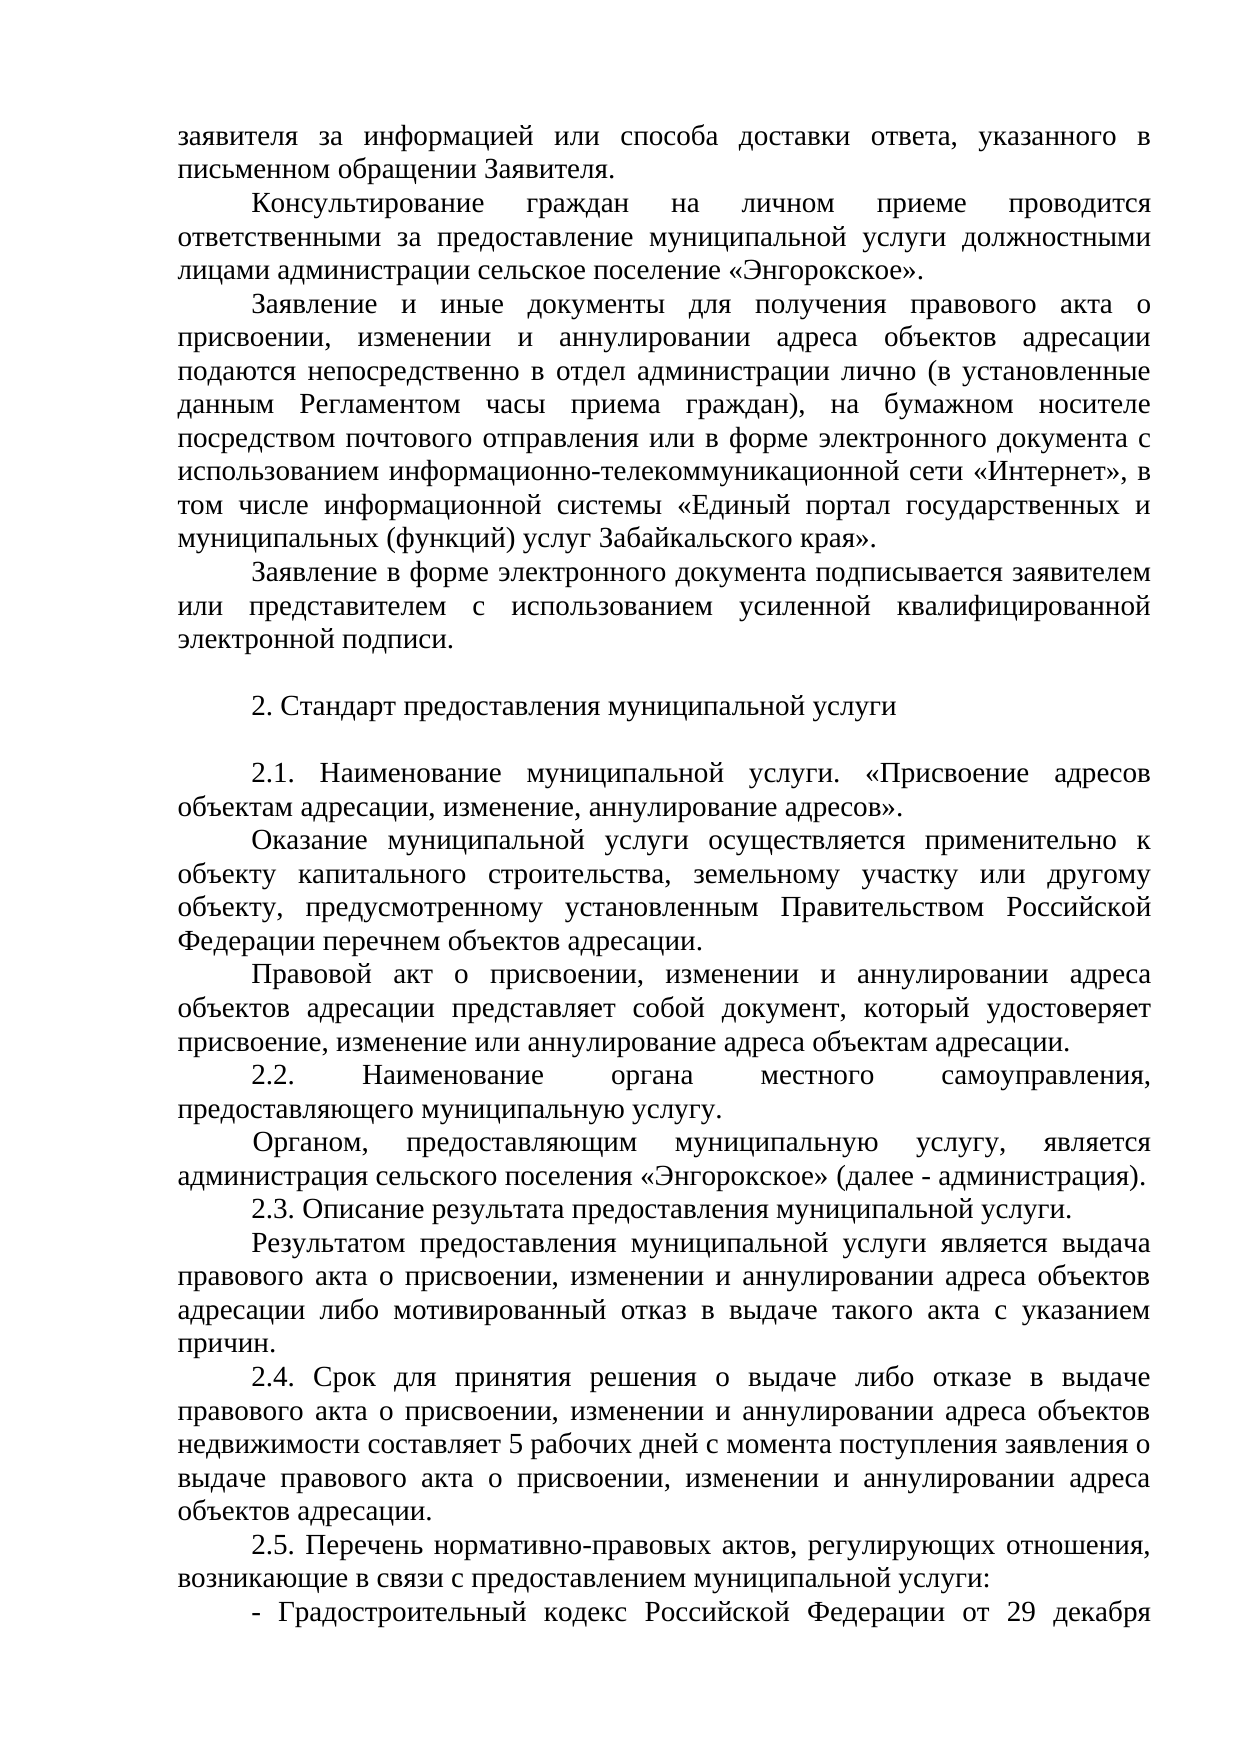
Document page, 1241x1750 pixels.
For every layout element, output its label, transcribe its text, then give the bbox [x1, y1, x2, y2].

text Органом, предоставляющим муниципальную услугу, является администрация сельского поселения «Энгорокское» (далее - администрация). [177, 1124, 1152, 1191]
text Заявление и иные документы для получения правового акта о присвоении, изменении и аннулировании адреса объектов адресации подаются непосредственно в отдел администрации лично (в установленные данным Регламентом часы приема граждан), на бумажном носителе посредством почтового отправления или в форме электронного документа с использованием информационно-телекоммуникационной сети «Интернет», в том числе информационной системы «Единый портал государственных и муниципальных (функций) услуг Забайкальского края». [177, 286, 1152, 554]
text 2. Стандарт предоставления муниципальной услуги [177, 688, 1152, 722]
text 2.4. Срок для принятия решения о выдаче либо отказе в выдаче правового акта о присвоении, изменении и аннулировании адреса объектов недвижимости составляет 5 рабочих дней с момента поступления заявления о выдаче правового акта о присвоении, изменении и аннулировании адреса объектов адресации. [177, 1359, 1152, 1527]
text 2.5. Перечень нормативно-правовых актов, регулирующих отношения, возникающие в связи с предоставлением муниципальной услуги: [177, 1527, 1152, 1594]
text Результатом предоставления муниципальной услуги является выдача правового акта о присвоении, изменении и аннулировании адреса объектов адресации либо мотивированный отказ в выдаче такого акта с указанием причин. [177, 1225, 1152, 1359]
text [177, 1594, 1152, 1627]
text Оказание муниципальной услуги осуществляется применительно к объекту капитального строительства, земельному участку или другому объекту, предусмотренному установленным Правительством Российской Федерации перечнем объектов адресации. [177, 822, 1152, 957]
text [177, 118, 1152, 185]
text Правовой акт о присвоении, изменении и аннулировании адреса объектов адресации представляет собой документ, который удостоверяет присвоение, изменение или аннулирование адреса объектам адресации. [177, 957, 1152, 1057]
text Заявление в форме электронного документа подписывается заявителем или представителем с использованием усиленной квалифицированной электронной подписи. [177, 554, 1152, 655]
text 2.2. Наименование органа местного самоуправления, предоставляющего муниципальную услугу. [177, 1057, 1152, 1124]
text 2.1. Наименование муниципальной услуги. «Присвоение адресов объектам адресации, изменение, аннулирование адресов». [177, 755, 1152, 822]
text Консультирование граждан на личном приеме проводится ответственными за предоставление муниципальной услуги должностными лицами администрации сельское поселение «Энгорокское». [177, 185, 1152, 286]
text 2.3. Описание результата предоставления муниципальной услуги. [177, 1191, 1152, 1225]
